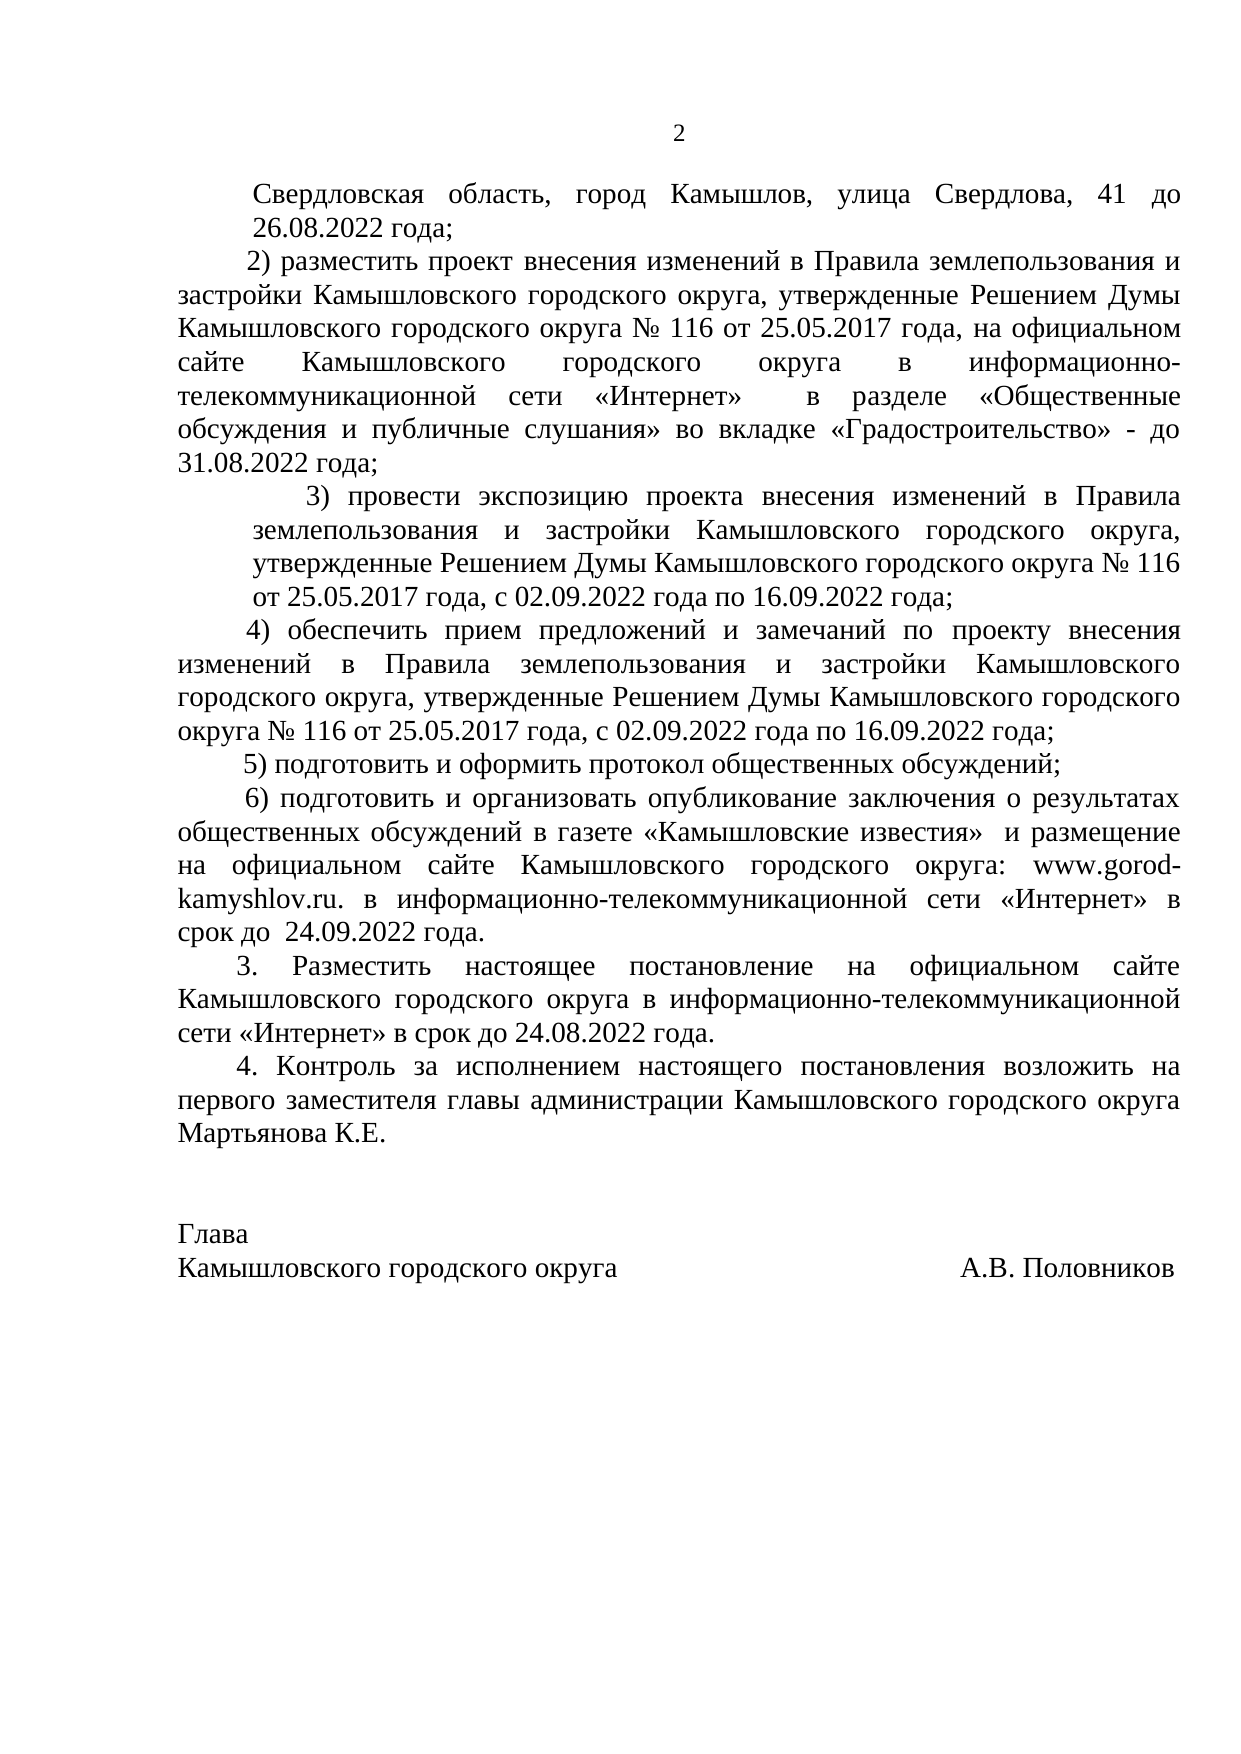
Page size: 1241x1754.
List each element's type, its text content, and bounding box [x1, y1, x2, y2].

text Глава [177, 1216, 1181, 1250]
list 3) провести экспозицию проекта внесения изменений в Правила землепользования и застройки Камышловского городского округа, утвержденные Решением Думы Камышловского городского округа № 116 от 25.05.2017 года, с 02.09.2022 года по 16.09.2022 года; [252, 478, 1181, 612]
text Камышловского городского округа А.В. Половников [177, 1250, 1181, 1283]
text 2) разместить проект внесения изменений в Правила землепользования и застройки Камышловского городского округа, утвержденные Решением Думы Камышловского городского округа № 116 от 25.05.2017 года, на официальном сайте Камышловского городского округа в информационно-телекоммуникационной сети «Интернет» в разделе «Общественные обсуждения и публичные слушания» во вкладке «Градостроительство» - до 31.08.2022 года; [177, 243, 1181, 478]
text 5) подготовить и оформить протокол общественных обсуждений; [177, 747, 1181, 780]
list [252, 176, 1181, 243]
text 4) обеспечить прием предложений и замечаний по проекту внесения изменений в Правила землепользования и застройки Камышловского городского округа, утвержденные Решением Думы Камышловского городского округа № 116 от 25.05.2017 года, с 02.09.2022 года по 16.09.2022 года; [177, 612, 1181, 747]
text 6) подготовить и организовать опубликование заключения о результатах общественных обсуждений в газете «Камышловские известия» и размещение на официальном сайте Камышловского городского округа: www.gorod-kamyshlov.ru. в информационно-телекоммуникационной сети «Интернет» в срок до 24.09.2022 года. [177, 780, 1181, 948]
text 3. Разместить настоящее постановление на официальном сайте Камышловского городского округа в информационно-телекоммуникационной сети «Интернет» в срок до 24.08.2022 года. [177, 948, 1181, 1048]
text 4. Контроль за исполнением настоящего постановления возложить на первого заместителя главы администрации Камышловского городского округа Мартьянова К.Е. [177, 1048, 1181, 1149]
